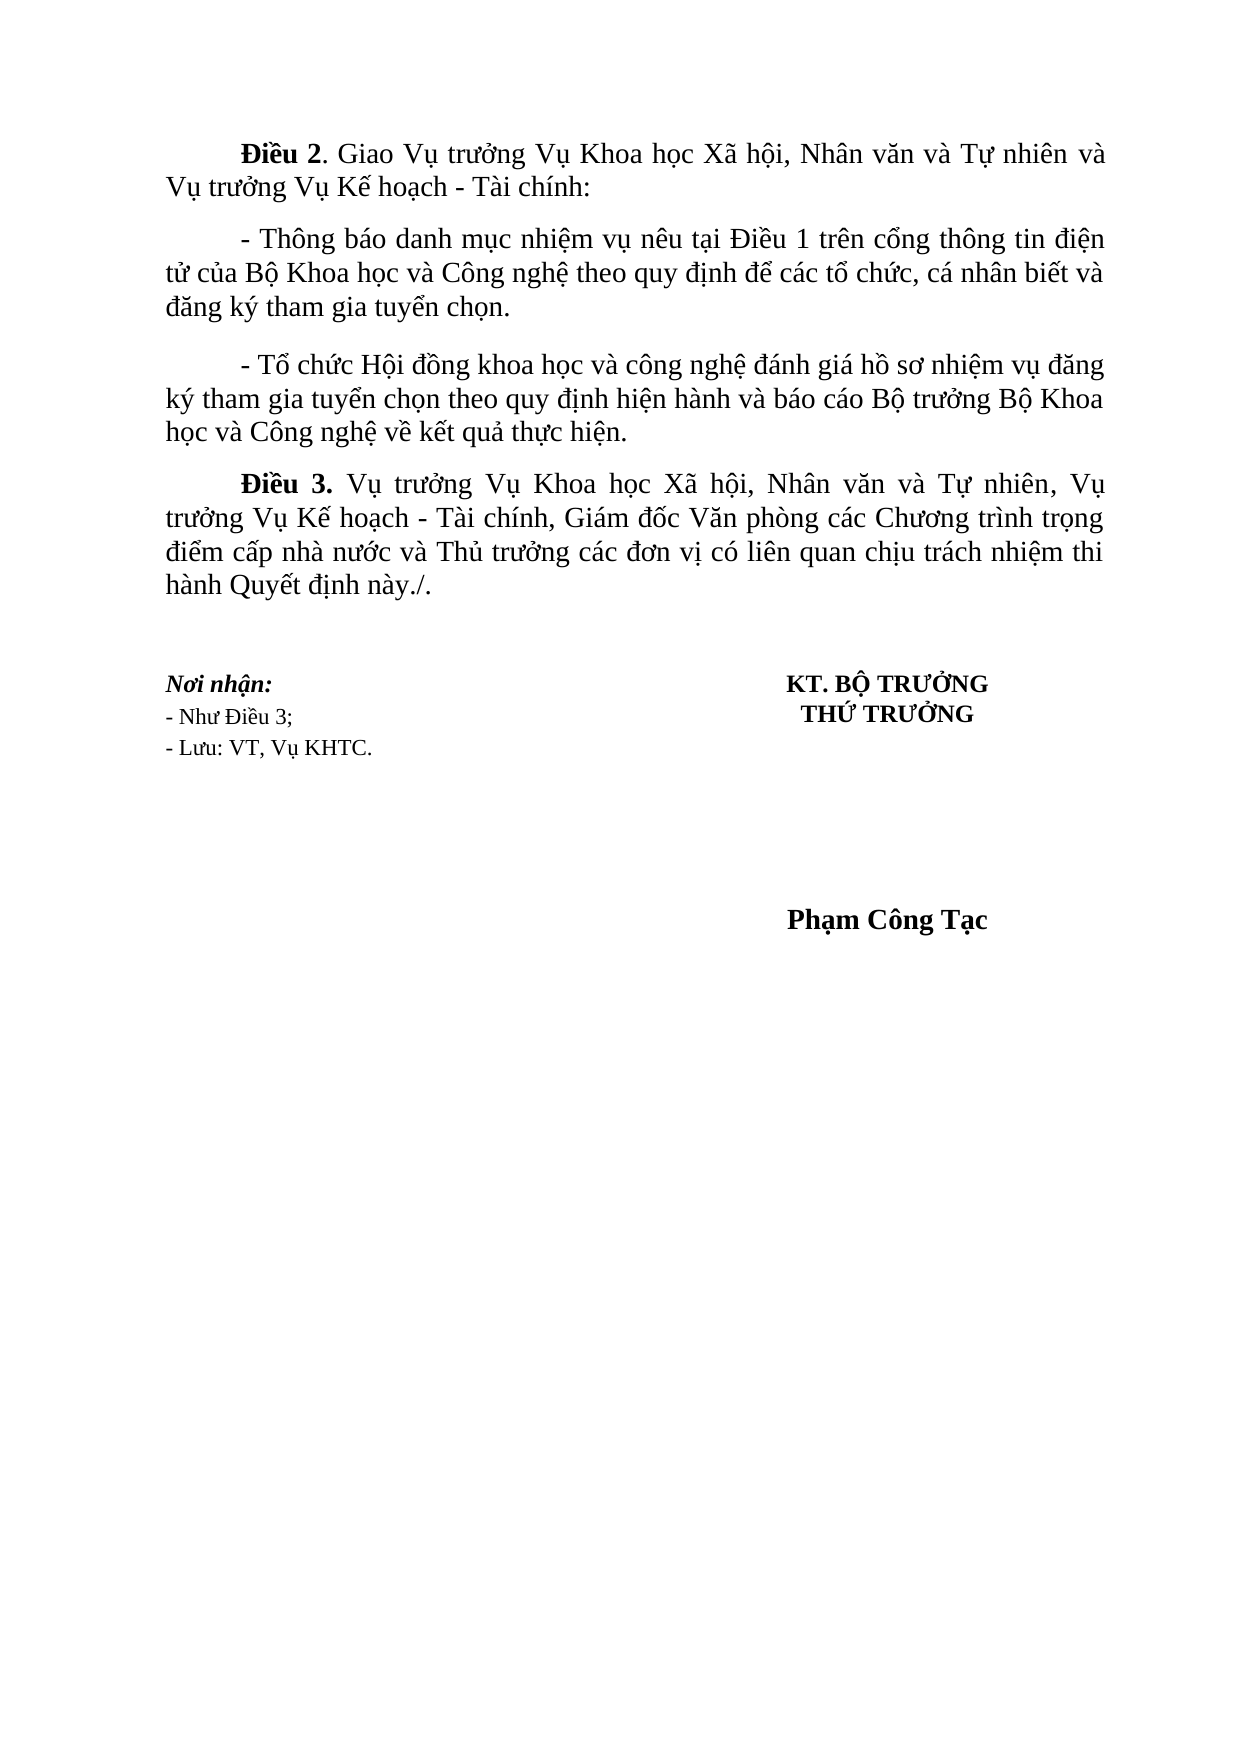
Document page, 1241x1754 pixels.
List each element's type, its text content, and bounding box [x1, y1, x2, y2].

text - Tổ chức Hội đồng khoa học và công nghệ đánh giá hồ sơ nhiệm vụ đăng ký tham gia tuyển chọn theo quy định hiện hành và báo cáo Bộ trưởng Bộ Khoa học và Công nghệ về kết quả thực hiện. [165, 347, 1106, 448]
text - Thông báo danh mục nhiệm vụ nêu tại Điều 1 trên cổng thông tin điện tử của Bộ Khoa học và Công nghệ theo quy định để các tổ chức, cá nhân biết và đăng ký tham gia tuyển chọn. [165, 222, 1106, 322]
table_header KT. BỘ TRƯỞNG THỨ TRƯỞNG Phạm Công Tạc [634, 668, 1140, 935]
text Điều 2. Giao Vụ trưởng Vụ Khoa học Xã hội, Nhân văn và Tự nhiên và Vụ trưởng Vụ Kế hoạch - Tài chính: [165, 136, 1106, 203]
text Điều 3. Vụ trưởng Vụ Khoa học Xã hội, Nhân văn và Tự nhiên, Vụ trưởng Vụ Kế hoạch - Tài chính, Giám đốc Văn phòng các Chương trình trọng điểm cấp nhà nước và Thủ trưởng các đơn vị có liên quan chịu trách nhiệm thi hành Quyết định này./. [165, 467, 1106, 601]
table_header Nơi nhận: - Như Điều 3; - Lưu: VT, Vụ KHTC. [154, 668, 634, 935]
